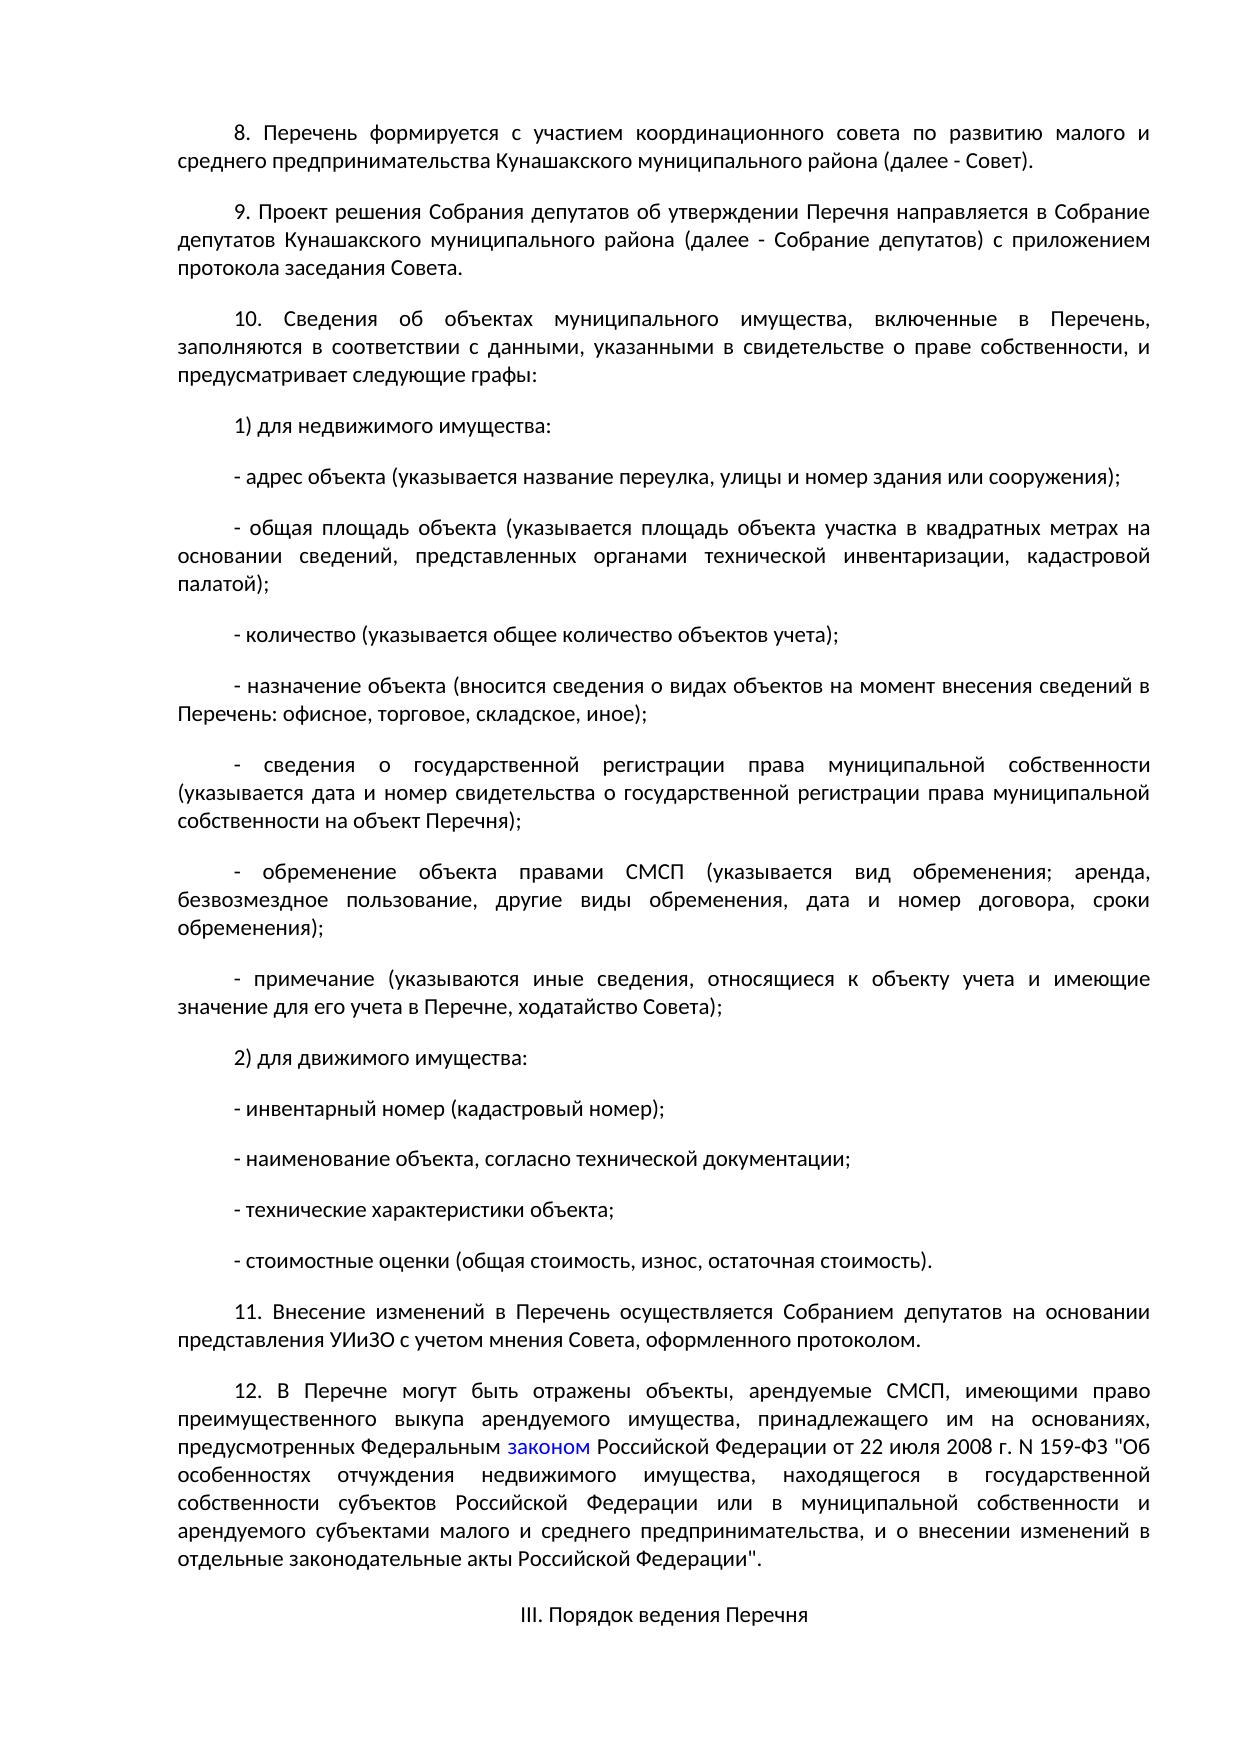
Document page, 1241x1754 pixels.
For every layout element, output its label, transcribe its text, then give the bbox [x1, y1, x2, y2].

text - адрес объекта (указывается название переулка, улицы и номер здания или сооружения); [177, 462, 1152, 490]
text - общая площадь объекта (указывается площадь объекта участка в квадратных метрах на основании сведений, представленных органами технической инвентаризации, кадастровой палатой); [177, 513, 1152, 597]
text - количество (указывается общее количество объектов учета); [177, 620, 1152, 648]
text 8. Перечень формируется с участием координационного совета по развитию малого и среднего предпринимательства Кунашакского муниципального района (далее - Совет). [177, 118, 1152, 174]
text - примечание (указываются иные сведения, относящиеся к объекту учета и имеющие значение для его учета в Перечне, ходатайство Совета); [177, 964, 1152, 1020]
text 1) для недвижимого имущества: [177, 411, 1152, 439]
text - сведения о государственной регистрации права муниципальной собственности (указывается дата и номер свидетельства о государственной регистрации права муниципальной собственности на объект Перечня); [177, 750, 1152, 834]
text - инвентарный номер (кадастровый номер); [177, 1094, 1152, 1122]
text 9. Проект решения Собрания депутатов об утверждении Перечня направляется в Собрание депутатов Кунашакского муниципального района (далее - Собрание депутатов) с приложением протокола заседания Совета. [177, 197, 1152, 281]
text 10. Сведения об объектах муниципального имущества, включенные в Перечень, заполняются в соответствии с данными, указанными в свидетельстве о праве собственности, и предусматривает следующие графы: [177, 304, 1152, 388]
text - наименование объекта, согласно технической документации; [177, 1144, 1152, 1173]
text - стоимостные оценки (общая стоимость, износ, остаточная стоимость). [177, 1246, 1152, 1274]
text 2) для движимого имущества: [177, 1043, 1152, 1071]
text III. Порядок ведения Перечня [177, 1601, 1152, 1628]
text 11. Внесение изменений в Перечень осуществляется Собранием депутатов на основании представления УИиЗО с учетом мнения Совета, оформленного протоколом. [177, 1297, 1152, 1353]
text 12. В Перечне могут быть отражены объекты, арендуемые СМСП, имеющими право преимущественного выкупа арендуемого имущества, принадлежащего им на основаниях, предусмотренных Федеральным законом Российской Федерации от 22 июля 2008 г. N 159-ФЗ "Об особенностях отчуждения недвижимого имущества, находящегося в государственной собственности субъектов Российской Федерации или в муниципальной собственности и арендуемого субъектами малого и среднего предпринимательства, и о внесении изменений в отдельные законодательные акты Российской Федерации". [177, 1376, 1152, 1572]
text - назначение объекта (вносится сведения о видах объектов на момент внесения сведений в Перечень: офисное, торговое, складское, иное); [177, 671, 1152, 727]
text - технические характеристики объекта; [177, 1196, 1152, 1223]
text - обременение объекта правами СМСП (указывается вид обременения; аренда, безвозмездное пользование, другие виды обременения, дата и номер договора, сроки обременения); [177, 857, 1152, 941]
